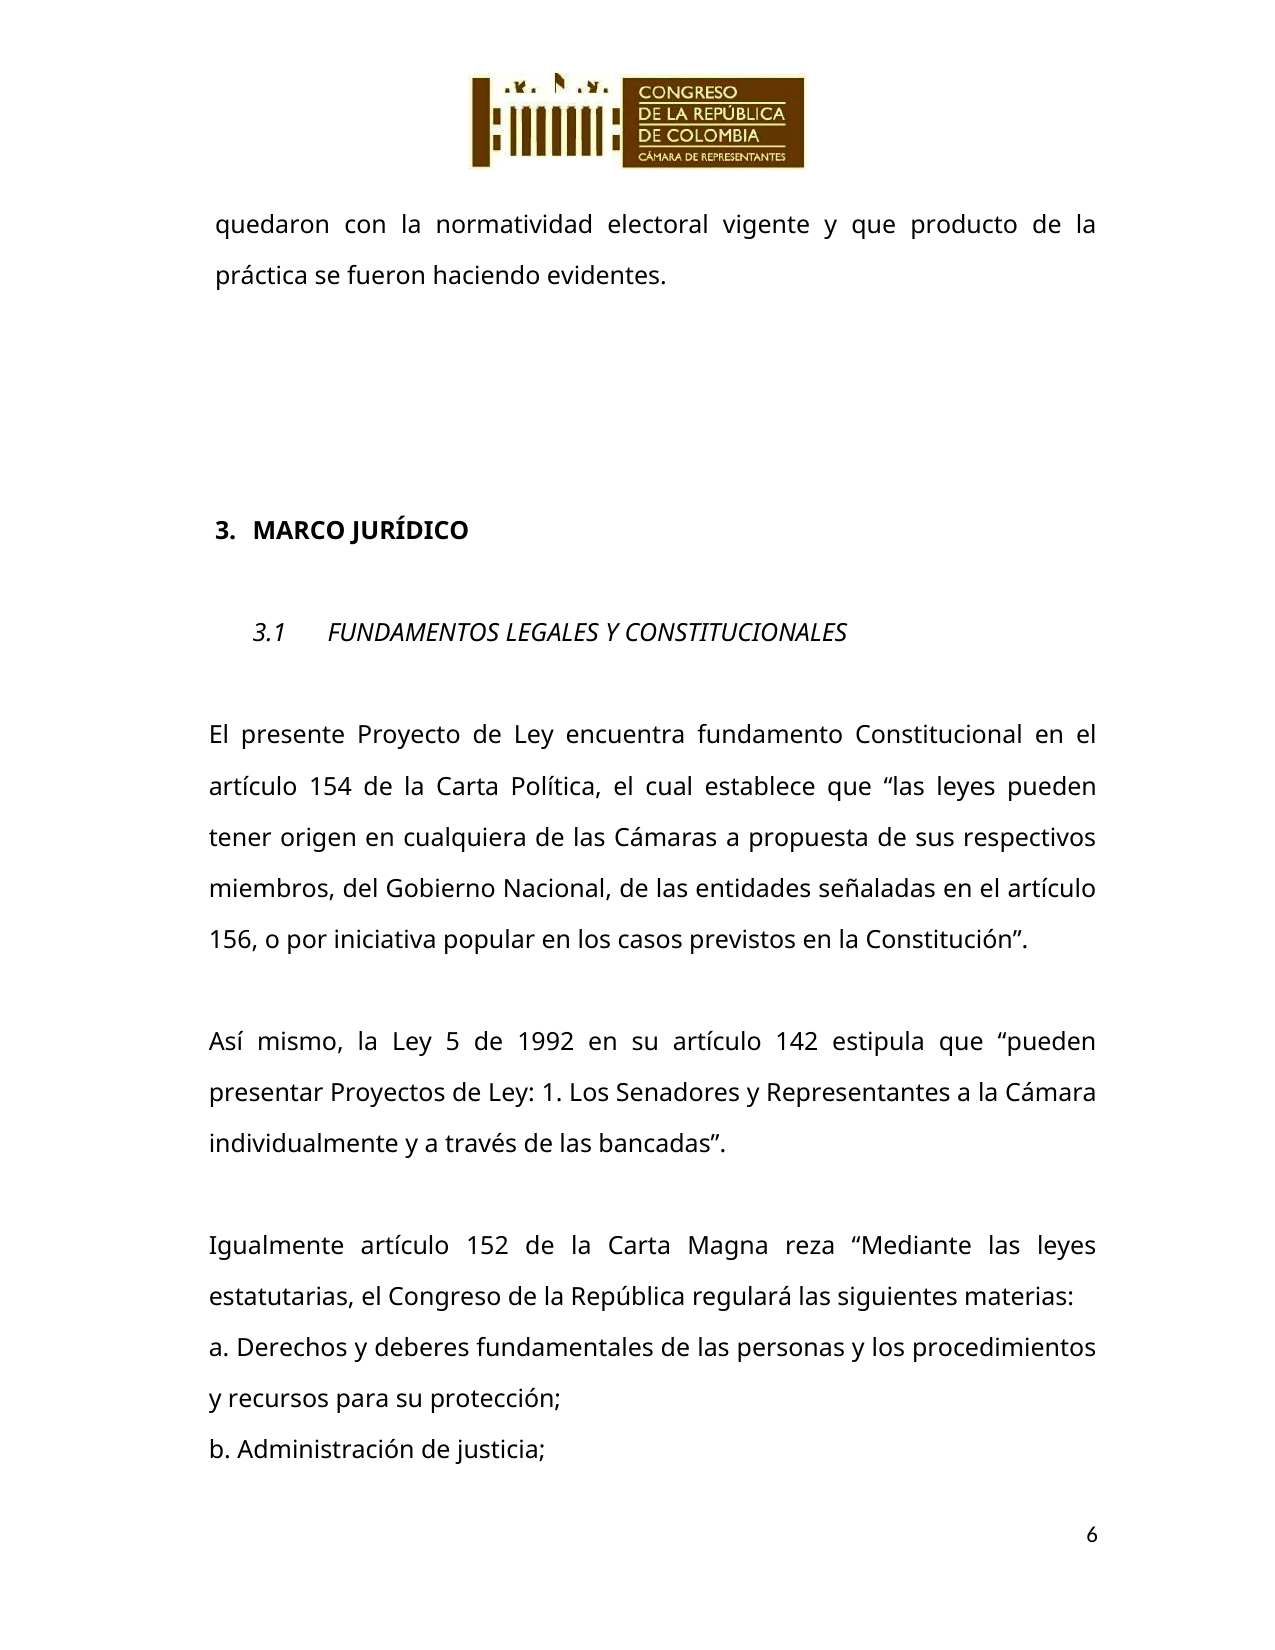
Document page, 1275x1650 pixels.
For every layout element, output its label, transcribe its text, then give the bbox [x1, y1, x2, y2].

text a. Derechos y deberes fundamentales de las personas y los procedimientos y recursos para su protección; [208, 1330, 1098, 1415]
text Así mismo, la Ley 5 de 1992 en su artículo 142 estipula que “pueden presentar Proyectos de Ley: 1. Los Senadores y Representantes a la Cámara individualmente y a través de las bancadas”. [208, 1023, 1098, 1159]
text Igualmente artículo 152 de la Carta Magna reza “Mediante las leyes estatutarias, el Congreso de la República regulará las siguientes materias: [208, 1228, 1098, 1313]
text b. Administración de justicia; [177, 1432, 1098, 1466]
picture [468, 73, 808, 170]
list MARCO JURÍDICO [215, 513, 1098, 547]
list FUNDAMENTOS LEGALES Y CONSTITUCIONALES [252, 615, 1098, 649]
text El presente Proyecto de Ley encuentra fundamento Constitucional en el artículo 154 de la Carta Política, el cual establece que “las leyes pueden tener origen en cualquiera de las Cámaras a propuesta de sus respectivos miembros, del Gobierno Nacional, de las entidades señaladas en el artículo 156, o por iniciativa popular en los casos previstos en la Constitución”. [208, 717, 1098, 955]
